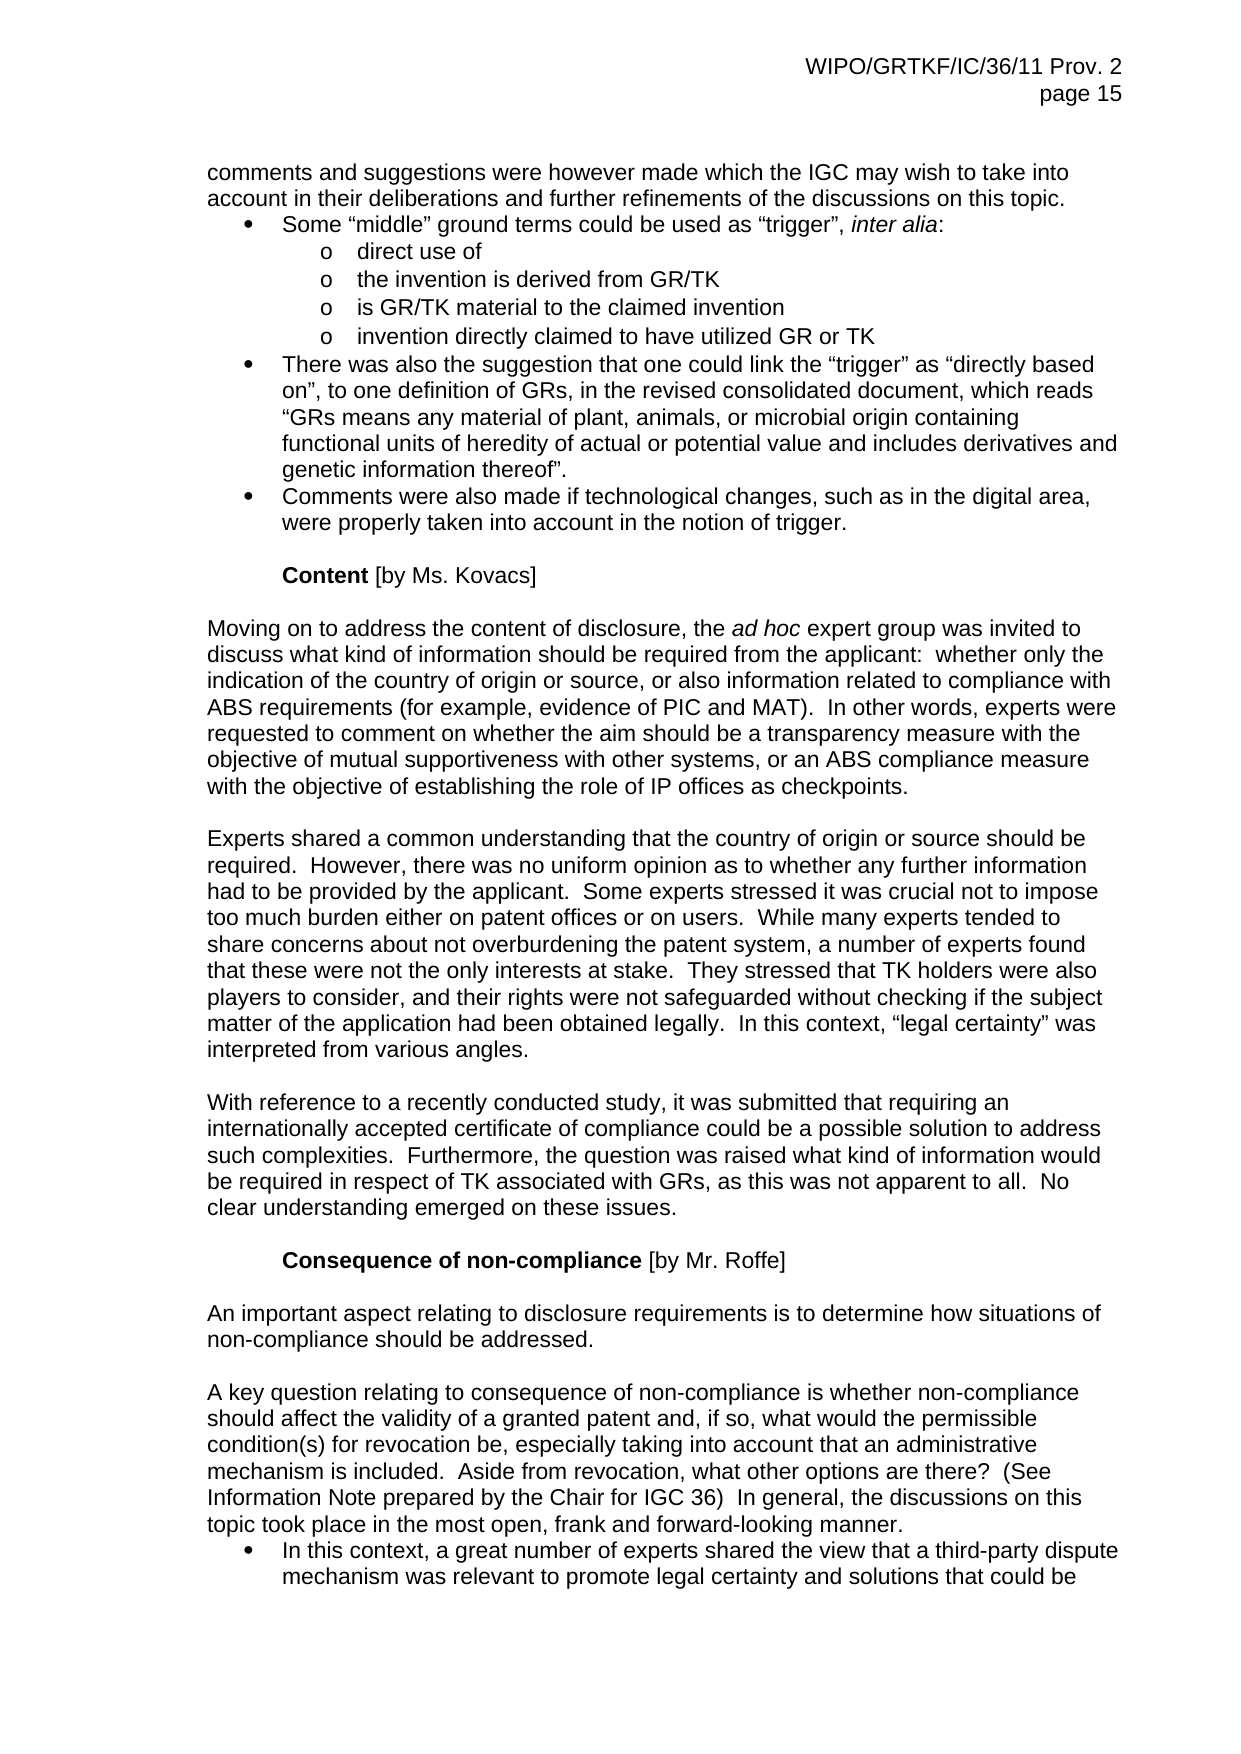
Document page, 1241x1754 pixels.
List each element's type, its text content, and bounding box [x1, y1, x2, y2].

list Comments were also made if technological changes, such as in the digital area, were properly taken into account in the notion of trigger. [244, 483, 1122, 535]
text Consequence of non-compliance [by Mr. Roffe] [207, 1247, 1122, 1273]
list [244, 1537, 1122, 1589]
list Some “middle” ground terms could be used as “trigger”, inter alia: [244, 211, 1122, 238]
text Experts shared a common understanding that the country of origin or source should be required. However, there was no uniform opinion as to whether any further information had to be provided by the applicant. Some experts stressed it was crucial not to impose too much burden either on patent offices or on users. While many experts tended to share concerns about not overburdening the patent system, a number of experts found that these were not the only interests at stake. They stressed that TK holders were also players to consider, and their rights were not safeguarded without checking if the subject matter of the application had been obtained legally. In this context, “legal certainty” was interpreted from various angles. [207, 825, 1122, 1062]
list invention directly claimed to have utilized GR or TK [319, 323, 1122, 351]
list direct use of [319, 238, 1122, 266]
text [207, 158, 1122, 211]
text A key question relating to consequence of non-compliance is whether non-compliance should affect the validity of a granted patent and, if so, what would the permissible condition(s) for revocation be, especially taking into account that an administrative mechanism is included. Aside from revocation, what other options are there? (See Information Note prepared by the Chair for IGC 36) In general, the discussions on this topic took place in the most open, frank and forward-looking manner. [207, 1379, 1122, 1537]
text Content [by Ms. Kovacs] [282, 562, 1122, 588]
text An important aspect relating to disclosure requirements is to determine how situations of non-compliance should be addressed. [207, 1300, 1122, 1352]
text With reference to a recently conducted study, it was submitted that requiring an internationally accepted certificate of compliance could be a possible solution to address such complexities. Furthermore, the question was raised what kind of information would be required in respect of TK associated with GRs, as this was not apparent to all. No clear understanding emerged on these issues. [207, 1089, 1122, 1221]
text Moving on to address the content of disclosure, the ad hoc expert group was invited to discuss what kind of information should be required from the applicant: whether only the indication of the country of origin or source, or also information related to compliance with ABS requirements (for example, evidence of PIC and MAT). In other words, experts were requested to comment on whether the aim should be a transparency measure with the objective of mutual supportiveness with other systems, or an ABS compliance measure with the objective of establishing the role of IP offices as checkpoints. [207, 614, 1122, 799]
list is GR/TK material to the claimed invention [319, 294, 1122, 323]
list There was also the suggestion that one could link the “trigger” as “directly based on”, to one definition of GRs, in the revised consolidated document, which reads “GRs means any material of plant, animals, or microbial origin containing functional units of heredity of actual or potential value and includes derivatives and genetic information thereof”. [244, 351, 1122, 483]
list the invention is derived from GR/TK [319, 266, 1122, 294]
